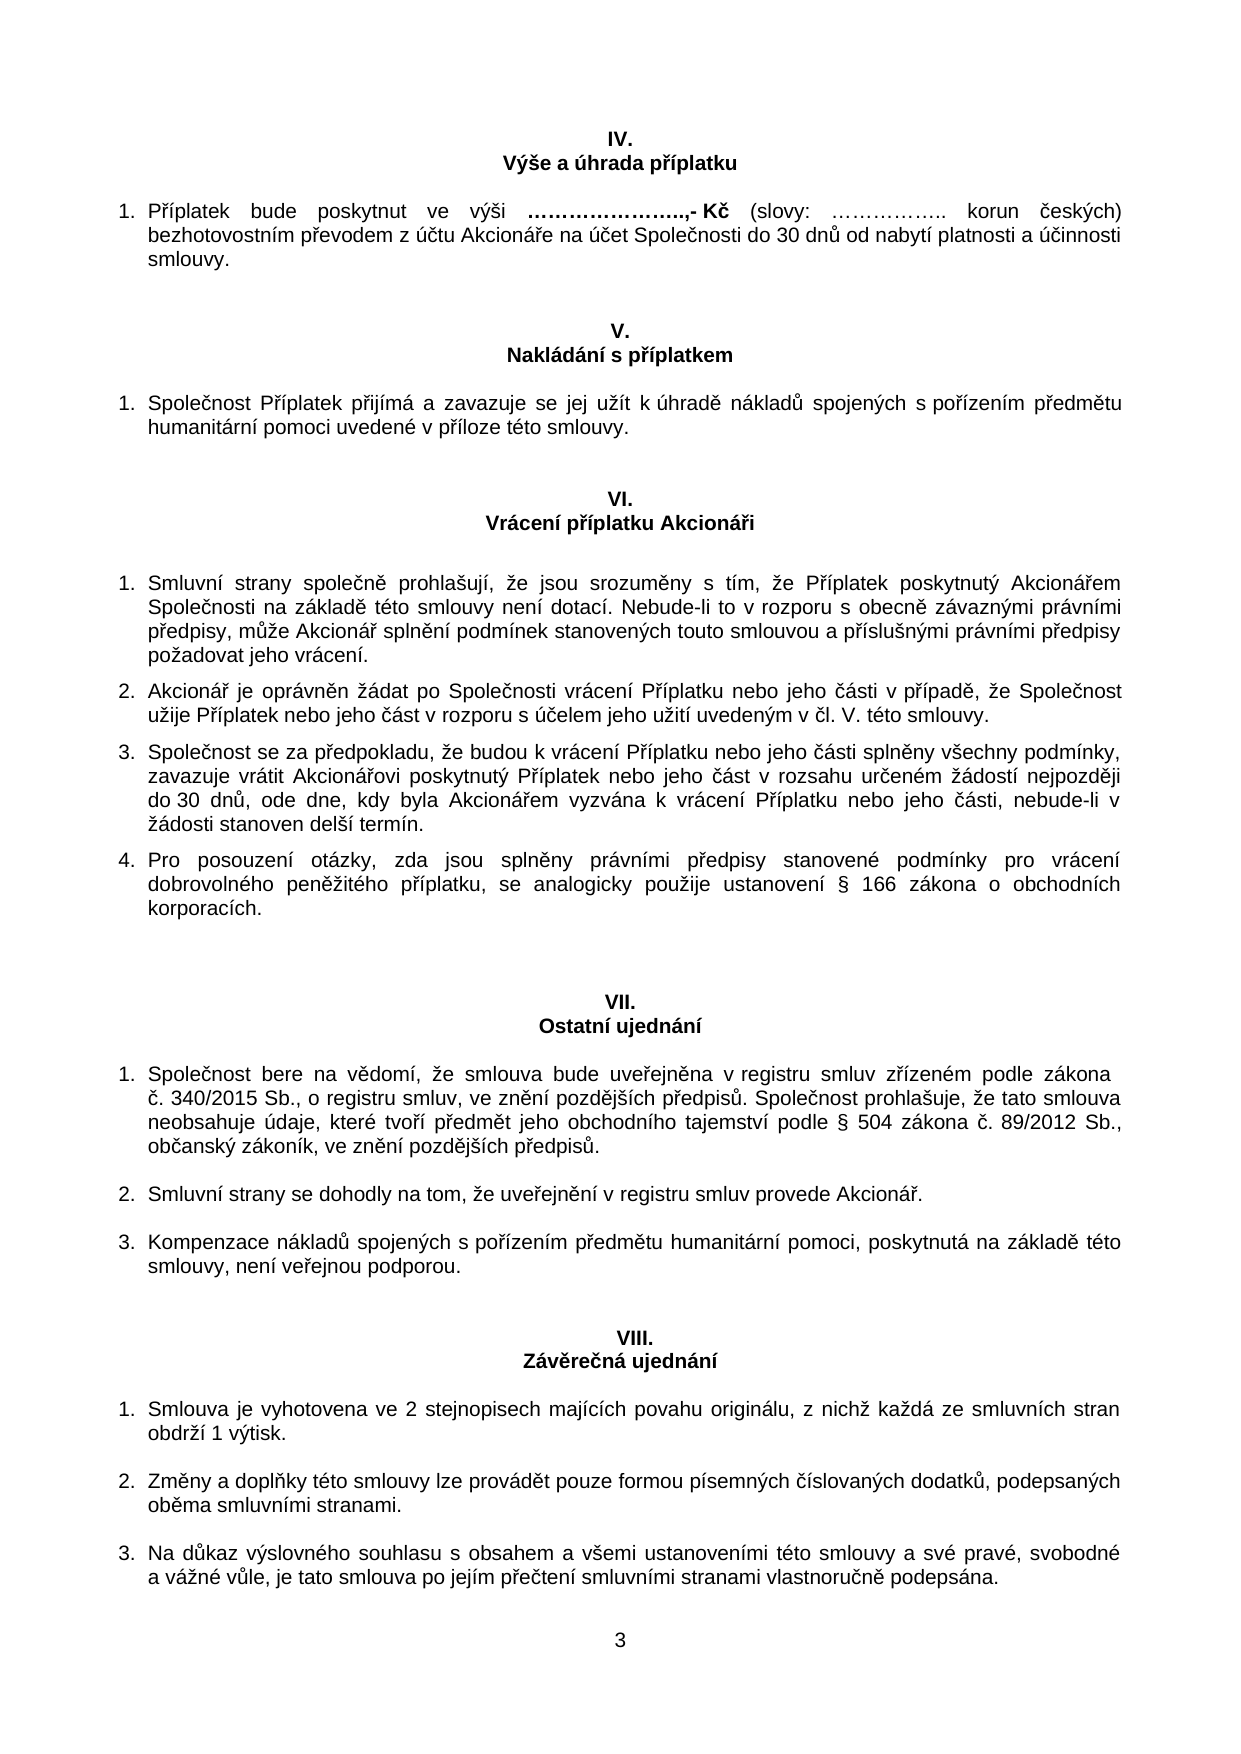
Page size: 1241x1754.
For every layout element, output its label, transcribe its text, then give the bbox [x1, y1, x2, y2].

list Společnost Příplatek přijímá a zavazuje se jej užít k úhradě nákladů spojených s pořízením předmětu humanitární pomoci uvedené v příloze této smlouvy. [118, 391, 1122, 439]
list Pro posouzení otázky, zda jsou splněny právními předpisy stanovené podmínky pro vrácení dobrovolného peněžitého příplatku, se analogicky použije ustanovení § 166 zákona o obchodních korporacích. [118, 848, 1122, 953]
list Smluvní strany se dohodly na tom, že uveřejnění v registru smluv provede Akcionář. [118, 1182, 1122, 1206]
text VI. [118, 487, 1122, 511]
text Vrácení příplatku Akcionáři [118, 511, 1122, 534]
text Nakládání s příplatkem [118, 343, 1122, 367]
list Příplatek bude poskytnut ve výši …………………..,- Kč (slovy: …………….. korun českých) bezhotovostním převodem z účtu Akcionáře na účet Společnosti do 30 dnů od nabytí platnosti a účinnosti smlouvy. [118, 199, 1122, 271]
text Výše a úhrada příplatku [118, 151, 1122, 175]
list Společnost bere na vědomí, že smlouva bude uveřejněna v registru smluv zřízeném podle zákona č. 340/2015 Sb., o registru smluv, ve znění pozdějších předpisů. Společnost prohlašuje, že tato smlouva neobsahuje údaje, které tvoří předmět jeho obchodního tajemství podle § 504 zákona č. 89/2012 Sb., občanský zákoník, ve znění pozdějších předpisů. [118, 1062, 1122, 1158]
list Smlouva je vyhotovena ve 2 stejnopisech majících povahu originálu, z nichž každá ze smluvních stran obdrží 1 výtisk. [118, 1397, 1122, 1445]
list Smluvní strany společně prohlašují, že jsou srozuměny s tím, že Příplatek poskytnutý Akcionářem Společnosti na základě této smlouvy není dotací. Nebude-li to v rozporu s obecně závaznými právními předpisy, může Akcionář splnění podmínek stanovených touto smlouvou a příslušnými právními předpisy požadovat jeho vrácení. [118, 571, 1122, 667]
list Společnost se za předpokladu, že budou k vrácení Příplatku nebo jeho části splněny všechny podmínky, zavazuje vrátit Akcionářovi poskytnutý Příplatek nebo jeho část v rozsahu určeném žádostí nejpozději do 30 dnů, ode dne, kdy byla Akcionářem vyzvána k vrácení Příplatku nebo jeho části, nebude-li v žádosti stanoven delší termín. [118, 740, 1122, 836]
text V. [118, 319, 1122, 343]
list Akcionář je oprávněn žádat po Společnosti vrácení Příplatku nebo jeho části v případě, že Společnost užije Příplatek nebo jeho část v rozporu s účelem jeho užití uvedeným v čl. V. této smlouvy. [118, 679, 1122, 727]
text VIII. [148, 1325, 1122, 1349]
text Závěrečná ujednání [118, 1349, 1122, 1373]
text Ostatní ujednání [118, 1014, 1122, 1038]
text IV. [118, 127, 1122, 151]
list Kompenzace nákladů spojených s pořízením předmětu humanitární pomoci, poskytnutá na základě této smlouvy, není veřejnou podporou. [118, 1229, 1122, 1277]
list Změny a doplňky této smlouvy lze provádět pouze formou písemných číslovaných dodatků, podepsaných oběma smluvními stranami. [118, 1469, 1122, 1517]
list Na důkaz výslovného souhlasu s obsahem a všemi ustanoveními této smlouvy a své pravé, svobodné a vážné vůle, je tato smlouva po jejím přečtení smluvními stranami vlastnoručně podepsána. [118, 1541, 1122, 1589]
text VII. [118, 990, 1122, 1014]
